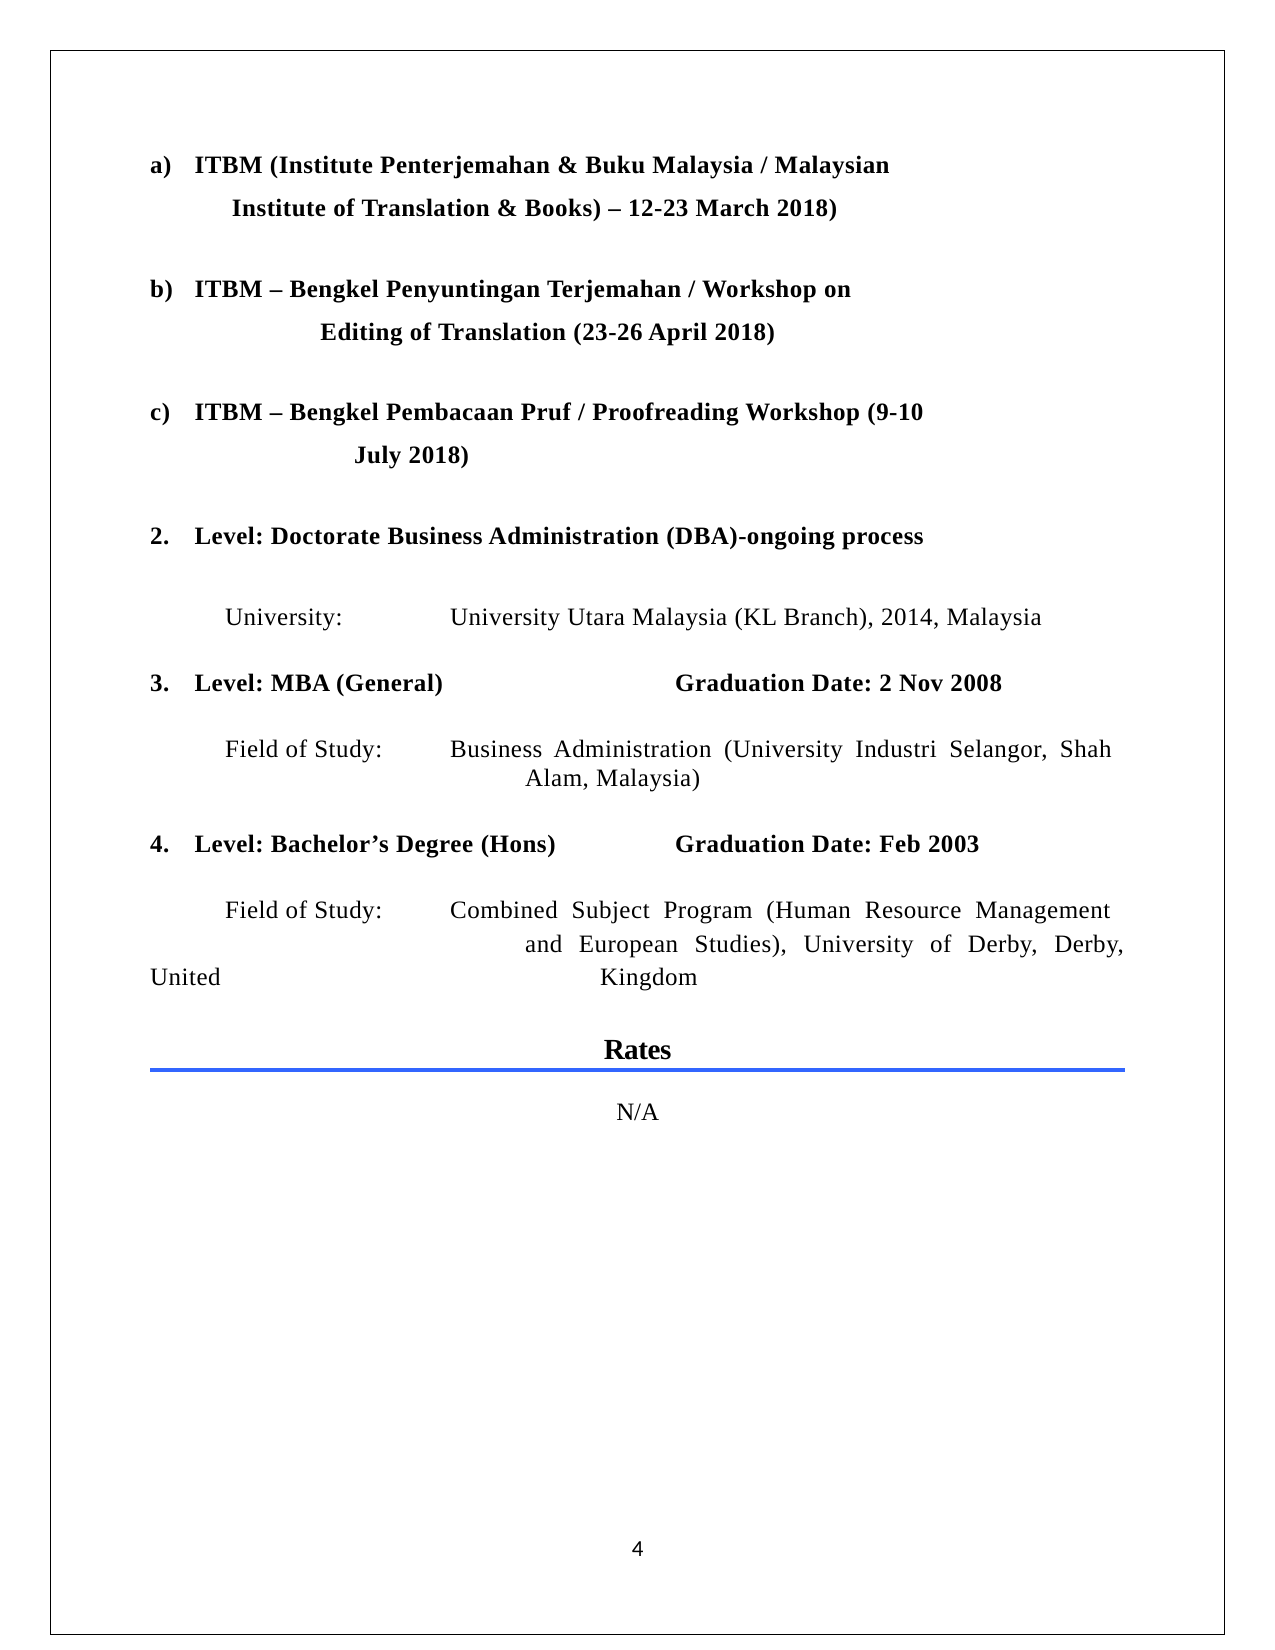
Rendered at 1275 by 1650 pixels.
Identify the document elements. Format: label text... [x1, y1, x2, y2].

list Field of Study: Business Administration (University Industri Selangor, Shah Alam, Malaysia) [150, 734, 1125, 792]
list Field of Study: Combined Subject Program (Human Resource Management and European Studies), University of Derby, Derby, United Kingdom [150, 896, 1125, 990]
list Level: Doctorate Business Administration (DBA)-ongoing process [150, 521, 1125, 550]
list Level: Bachelor’s Degree (Hons) Graduation Date: Feb 2003 [150, 829, 1125, 858]
list ITBM (Institute Penterjemahan & Buku Malaysia / Malaysian Institute of Translation & Books) – 12-23 March 2018) [150, 150, 1125, 222]
list Level: MBA (General) Graduation Date: 2 Nov 2008 [150, 668, 1125, 697]
text N/A [150, 1097, 1125, 1126]
list University: University Utara Malaysia (KL Branch), 2014, Malaysia [150, 602, 1125, 631]
list Rates [150, 1032, 1125, 1068]
list ITBM – Bengkel Pembacaan Pruf / Proofreading Workshop (9-10 July 2018) [150, 397, 1125, 469]
list ITBM – Bengkel Penyuntingan Terjemahan / Workshop on Editing of Translation (23-26 April 2018) [150, 274, 1125, 346]
